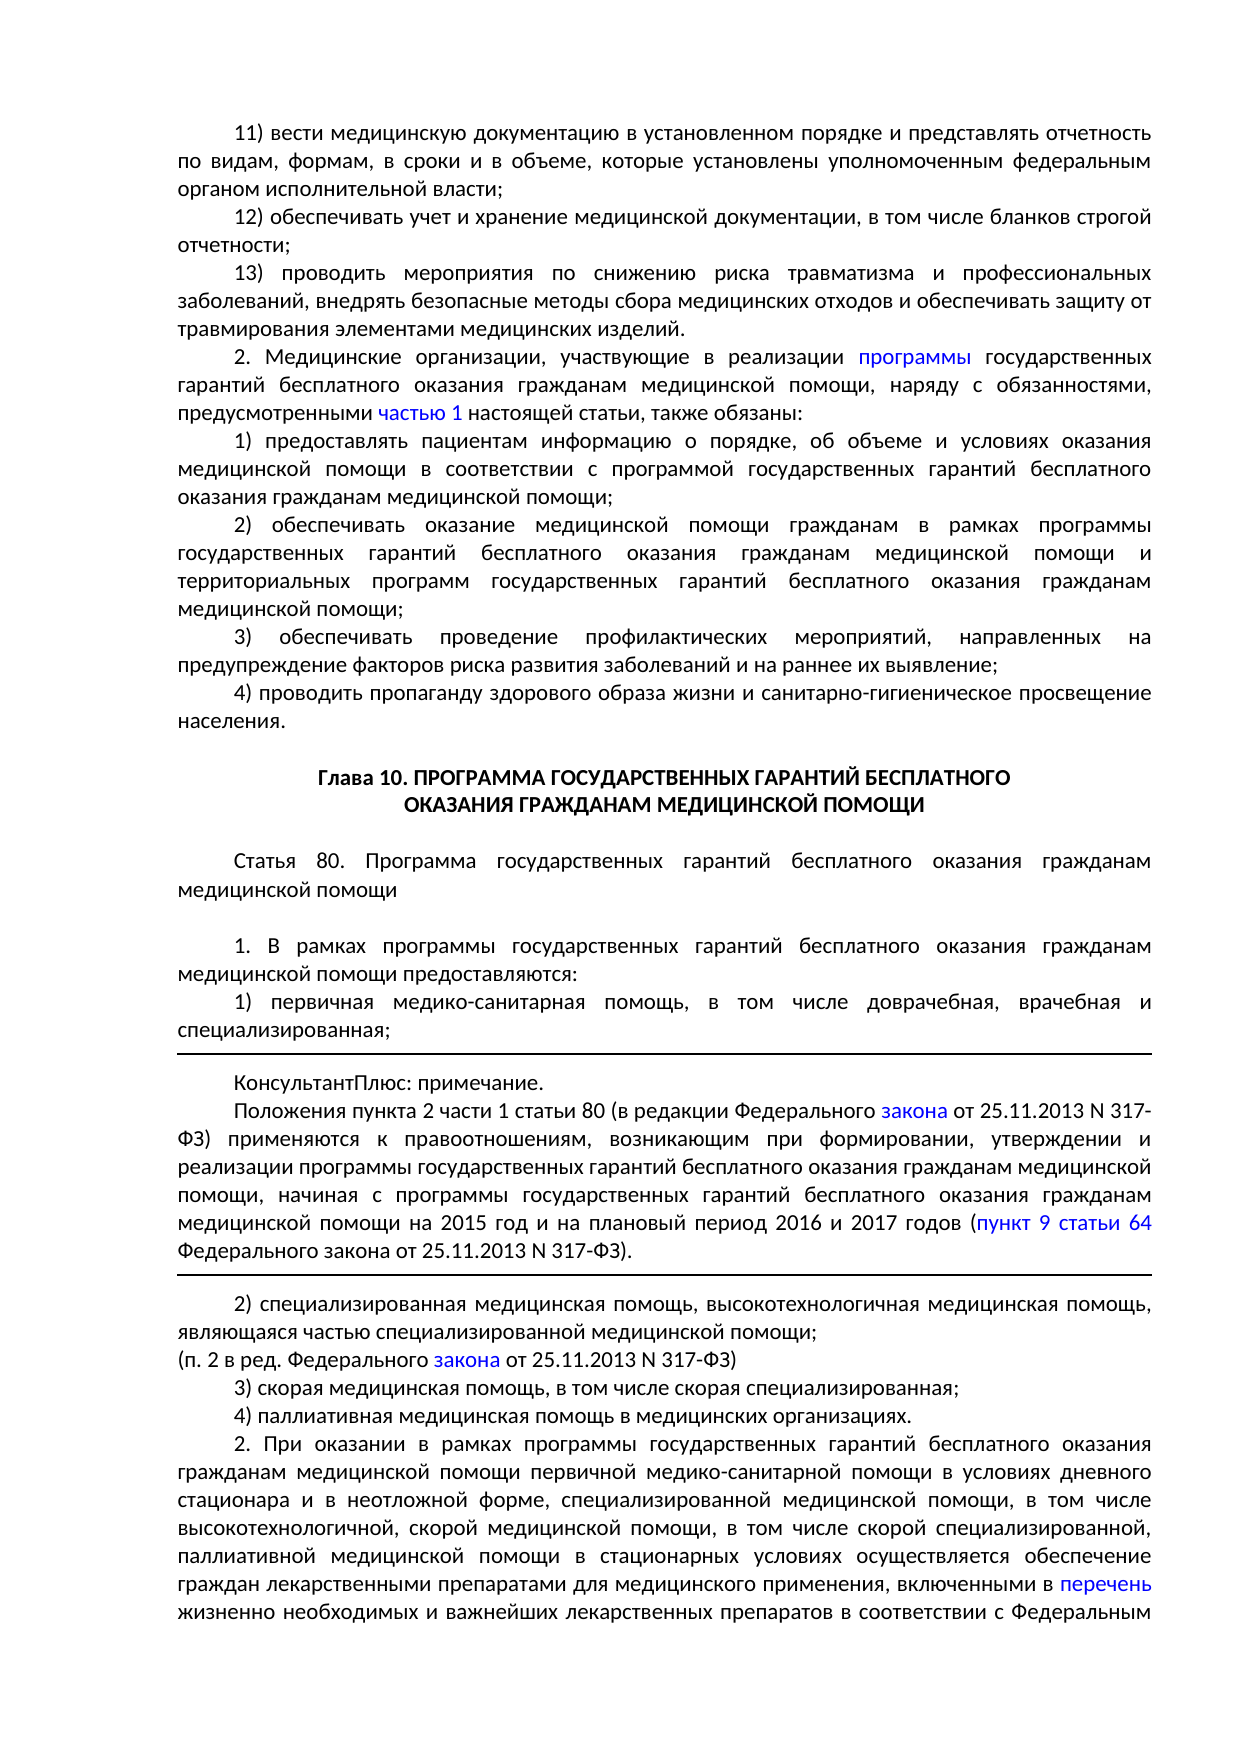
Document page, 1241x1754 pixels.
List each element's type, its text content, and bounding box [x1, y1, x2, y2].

text 3) обеспечивать проведение профилактических мероприятий, направленных на предупреждение факторов риска развития заболеваний и на раннее их выявление; [177, 622, 1152, 678]
text Глава 10. ПРОГРАММА ГОСУДАРСТВЕННЫХ ГАРАНТИЙ БЕСПЛАТНОГО [177, 763, 1152, 791]
text 2) специализированная медицинская помощь, высокотехнологичная медицинская помощь, являющаяся частью специализированной медицинской помощи; [177, 1289, 1152, 1345]
text Положения пункта 2 части 1 статьи 80 (в редакции Федерального закона от 25.11.2013 N 317-ФЗ) применяются к правоотношениям, возникающим при формировании, утверждении и реализации программы государственных гарантий бесплатного оказания гражданам медицинской помощи, начиная с программы государственных гарантий бесплатного оказания гражданам медицинской помощи на 2015 год и на плановый период 2016 и 2017 годов (пункт 9 статьи 64 Федерального закона от 25.11.2013 N 317-ФЗ). [177, 1096, 1152, 1264]
text 3) скорая медицинская помощь, в том числе скорая специализированная; [177, 1373, 1152, 1401]
text 1. В рамках программы государственных гарантий бесплатного оказания гражданам медицинской помощи предоставляются: [177, 931, 1152, 987]
text ОКАЗАНИЯ ГРАЖДАНАМ МЕДИЦИНСКОЙ ПОМОЩИ [177, 791, 1152, 819]
text 13) проводить мероприятия по снижению риска травматизма и профессиональных заболеваний, внедрять безопасные методы сбора медицинских отходов и обеспечивать защиту от травмирования элементами медицинских изделий. [177, 258, 1152, 342]
text 1) первичная медико-санитарная помощь, в том числе доврачебная, врачебная и специализированная; [177, 987, 1152, 1043]
text 4) паллиативная медицинская помощь в медицинских организациях. [177, 1401, 1152, 1429]
text 4) проводить пропаганду здорового образа жизни и санитарно-гигиеническое просвещение населения. [177, 678, 1152, 734]
text 2) обеспечивать оказание медицинской помощи гражданам в рамках программы государственных гарантий бесплатного оказания гражданам медицинской помощи и территориальных программ государственных гарантий бесплатного оказания гражданам медицинской помощи; [177, 510, 1152, 622]
text 12) обеспечивать учет и хранение медицинской документации, в том числе бланков строгой отчетности; [177, 202, 1152, 258]
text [177, 1429, 1152, 1625]
text 11) вести медицинскую документацию в установленном порядке и представлять отчетность по видам, формам, в сроки и в объеме, которые установлены уполномоченным федеральным органом исполнительной власти; [177, 118, 1152, 202]
text Статья 80. Программа государственных гарантий бесплатного оказания гражданам медицинской помощи [177, 847, 1152, 903]
text 1) предоставлять пациентам информацию о порядке, об объеме и условиях оказания медицинской помощи в соответствии с программой государственных гарантий бесплатного оказания гражданам медицинской помощи; [177, 426, 1152, 510]
text КонсультантПлюс: примечание. [177, 1068, 1152, 1096]
text 2. Медицинские организации, участвующие в реализации программы государственных гарантий бесплатного оказания гражданам медицинской помощи, наряду с обязанностями, предусмотренными частью 1 настоящей статьи, также обязаны: [177, 342, 1152, 426]
text (п. 2 в ред. Федерального закона от 25.11.2013 N 317-ФЗ) [177, 1345, 1152, 1373]
